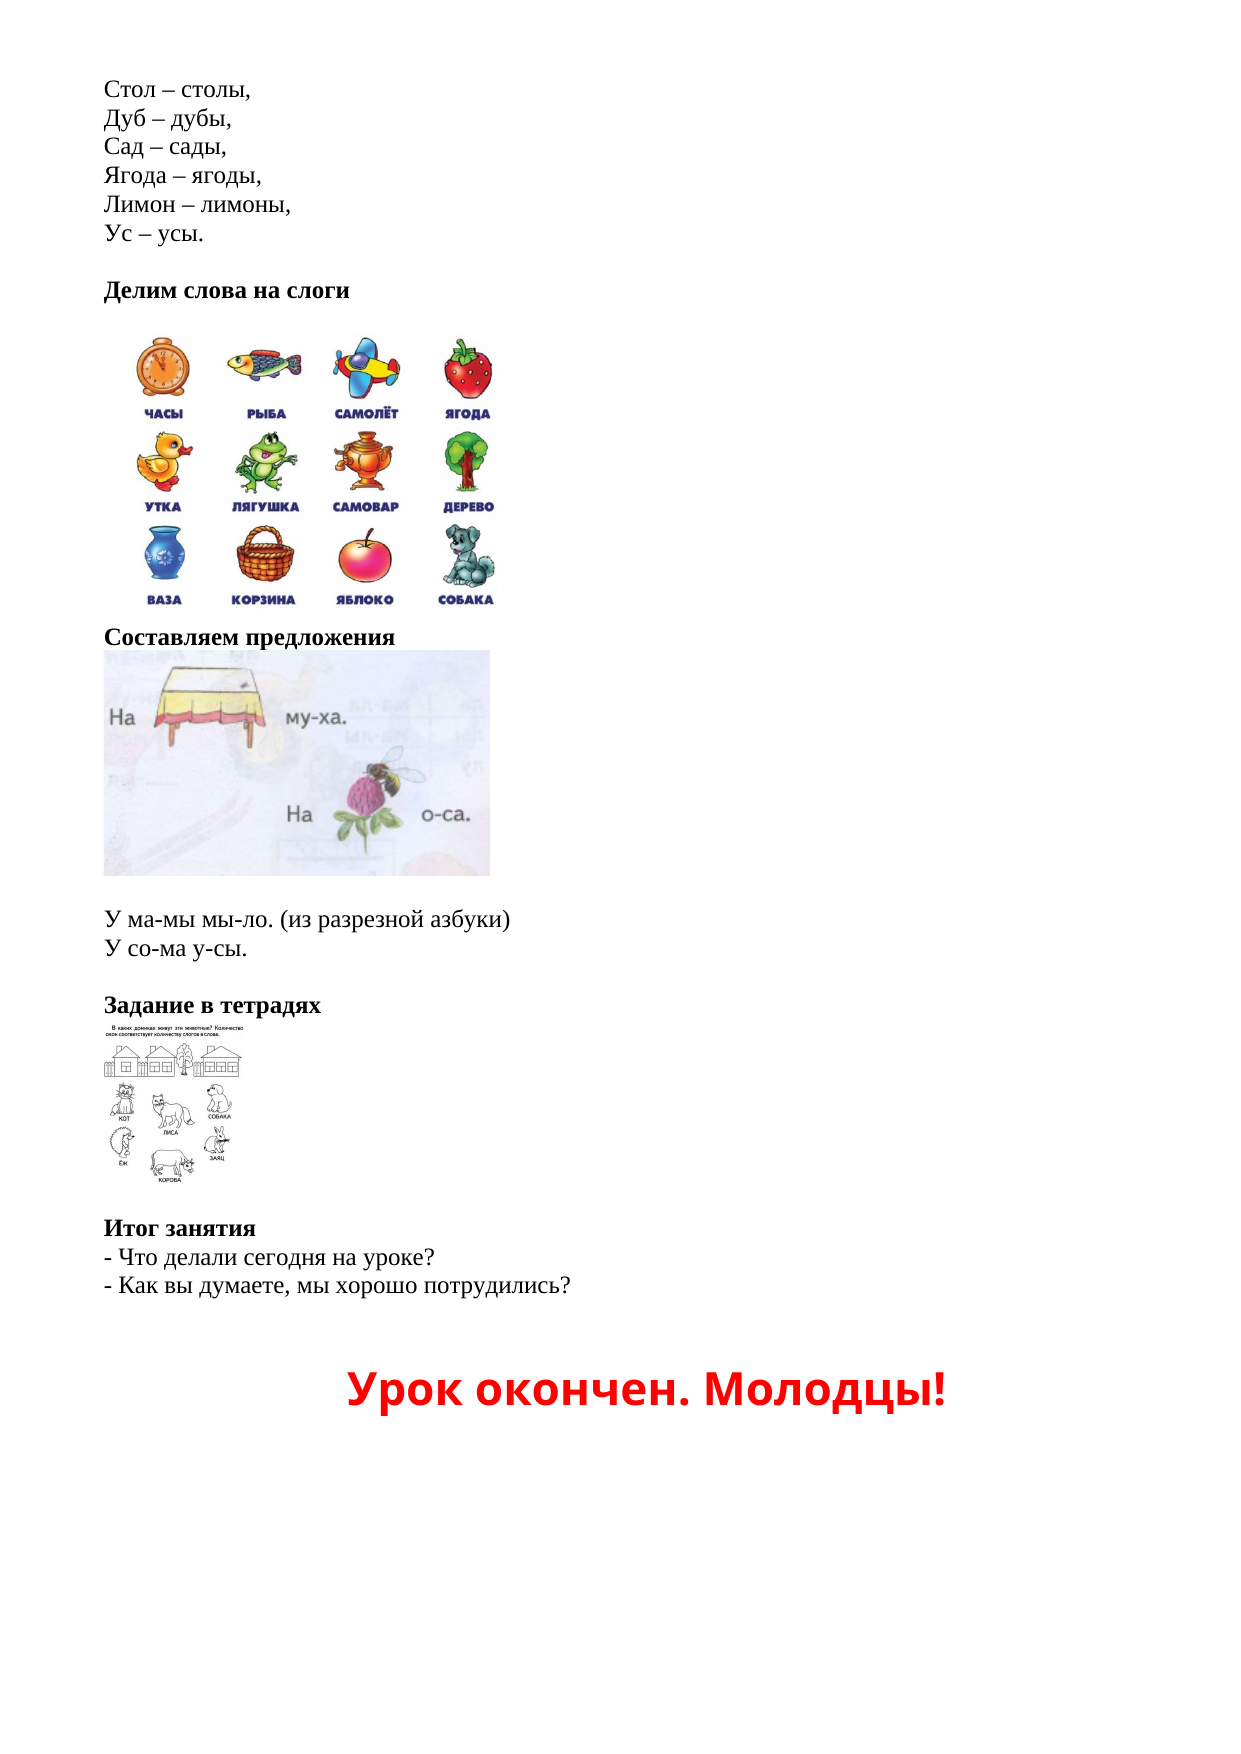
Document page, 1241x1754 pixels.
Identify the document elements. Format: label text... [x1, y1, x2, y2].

text - Как вы думаете, мы хорошо потрудились? [103, 1271, 1152, 1299]
text Урок окончен. Молодцы! [141, 1357, 1152, 1419]
picture [103, 332, 523, 623]
picture [103, 650, 490, 876]
text - Что делали сегодня на уроке? [103, 1242, 1152, 1271]
text Дуб – дубы, [103, 103, 1152, 131]
text Лимон – лимоны, [103, 189, 1152, 218]
text Задание в тетрадях [103, 990, 1152, 1019]
text Составляем предложения [103, 622, 1152, 651]
text Стол – столы, [103, 74, 1152, 103]
text Ус – усы. [103, 218, 1152, 246]
text Ягода – ягоды, [103, 160, 1152, 189]
picture [103, 1018, 244, 1185]
text У со-ма у-сы. [103, 933, 1152, 961]
text Итог занятия [103, 1213, 1152, 1242]
text Сад – сады, [103, 131, 1152, 160]
text У ма-мы мы-ло. (из разрезной азбуки) [103, 904, 1152, 933]
text Делим слова на слоги [103, 275, 1152, 304]
